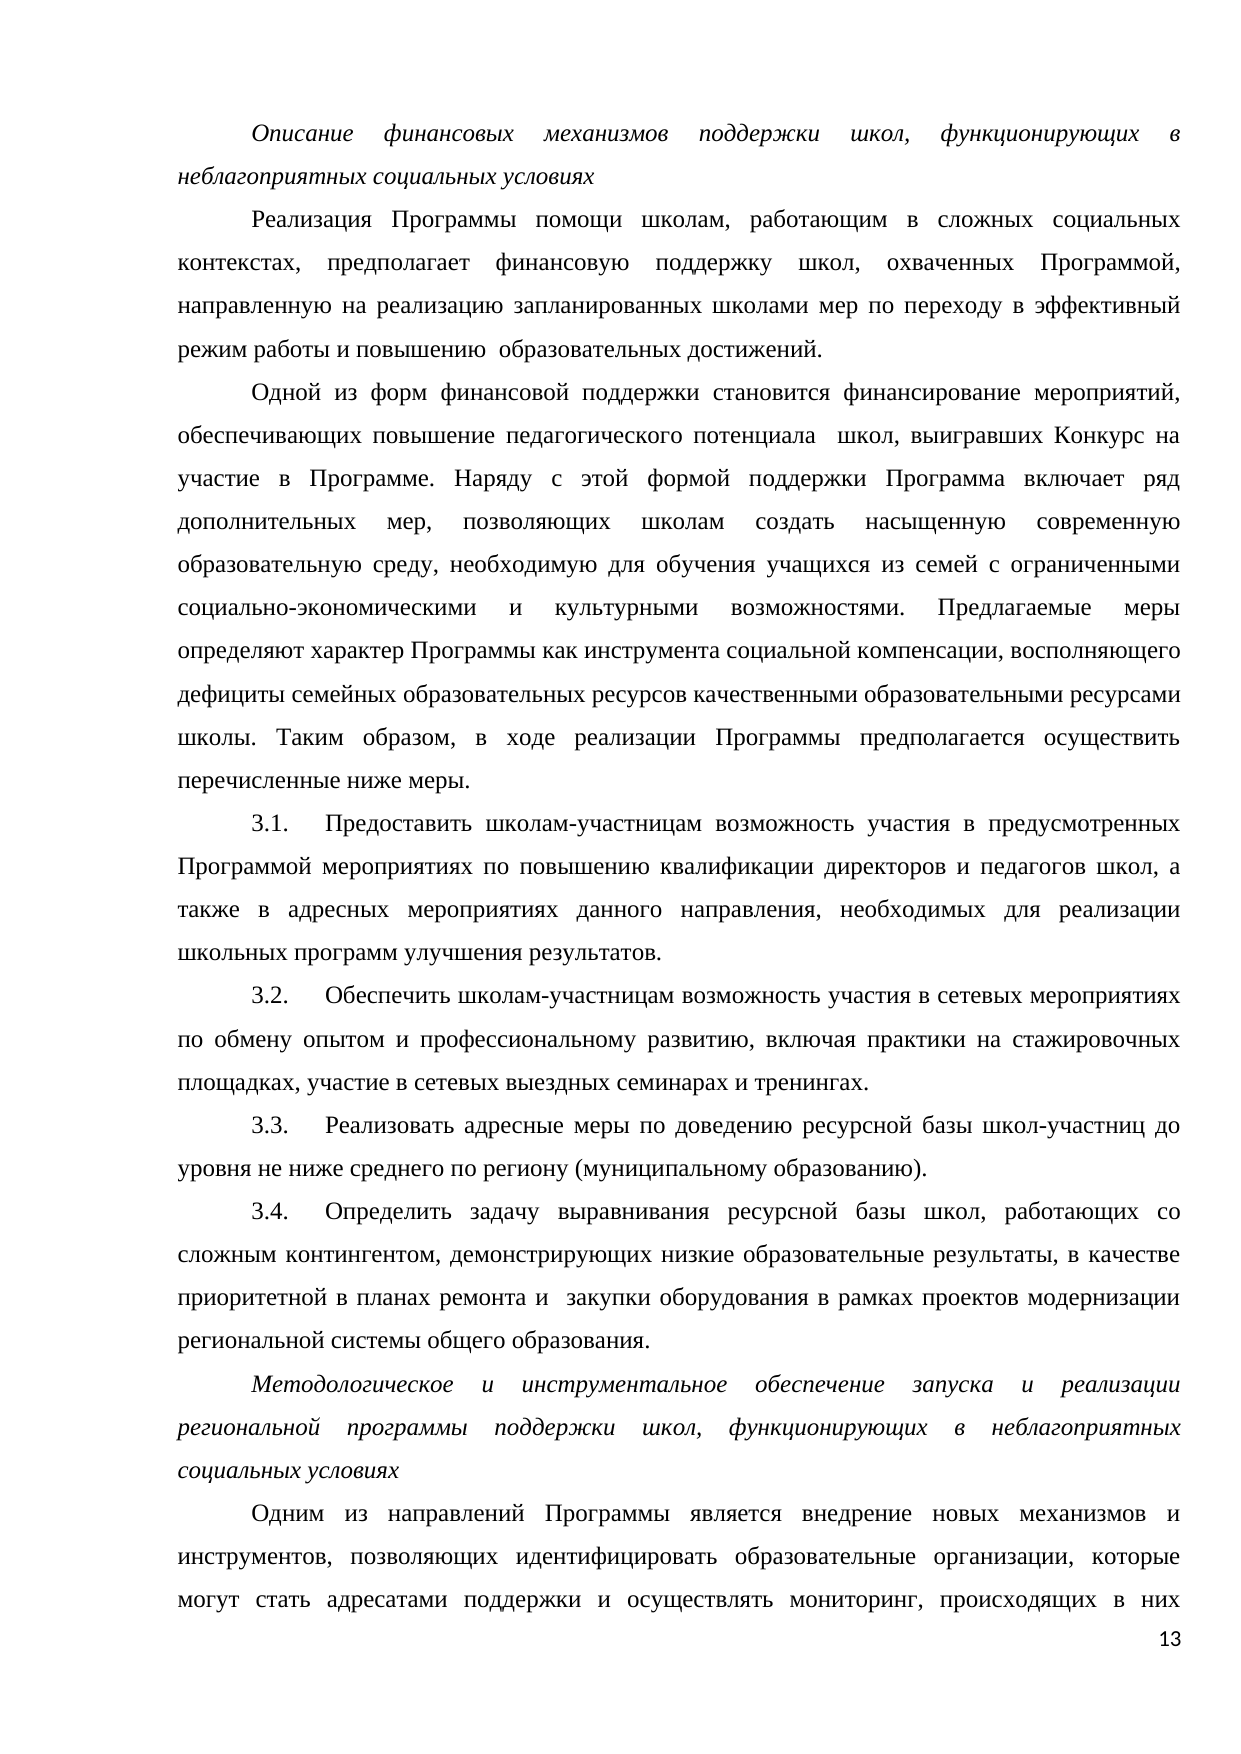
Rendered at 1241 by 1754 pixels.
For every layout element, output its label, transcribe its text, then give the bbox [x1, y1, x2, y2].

list Реализовать адресные меры по доведению ресурсной базы школ-участниц до уровня не ниже среднего по региону (муниципальному образованию). [177, 1110, 1181, 1182]
text Описание финансовых механизмов поддержки школ, функционирующих в неблагоприятных социальных условиях [177, 118, 1181, 190]
text Одной из форм финансовой поддержки становится финансирование мероприятий, обеспечивающих повышение педагогического потенциала школ, выигравших Конкурс на участие в Программе. Наряду с этой формой поддержки Программа включает ряд дополнительных мер, позволяющих школам создать насыщенную современную образовательную среду, необходимую для обучения учащихся из семей с ограниченными социально-экономическими и культурными возможностями. Предлагаемые меры определяют характер Программы как инструмента социальной компенсации, восполняющего дефициты семейных образовательных ресурсов качественными образовательными ресурсами школы. Таким образом, в ходе реализации Программы предполагается осуществить перечисленные ниже меры. [177, 377, 1181, 794]
list Обеспечить школам-участницам возможность участия в сетевых мероприятиях по обмену опытом и профессиональному развитию, включая практики на стажировочных площадках, участие в сетевых выездных семинарах и тренингах. [177, 981, 1181, 1096]
list Методологическое и инструментальное обеспечение запуска и реализации региональной программы поддержки школ, функционирующих в неблагоприятных социальных условиях [177, 1369, 1181, 1484]
list Предоставить школам-участницам возможность участия в предусмотренных Программой мероприятиях по повышению квалификации директоров и педагогов школ, а также в адресных мероприятиях данного направления, необходимых для реализации школьных программ улучшения результатов. [177, 808, 1181, 966]
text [177, 1498, 1181, 1613]
list Определить задачу выравнивания ресурсной базы школ, работающих со сложным контингентом, демонстрирующих низкие образовательные результаты, в качестве приоритетной в планах ремонта и закупки оборудования в рамках проектов модернизации региональной системы общего образования. [177, 1196, 1181, 1354]
text Реализация Программы помощи школам, работающим в сложных социальных контекстах, предполагает финансовую поддержку школ, охваченных Программой, направленную на реализацию запланированных школами мер по переходу в эффективный режим работы и повышению образовательных достижений. [177, 204, 1181, 362]
